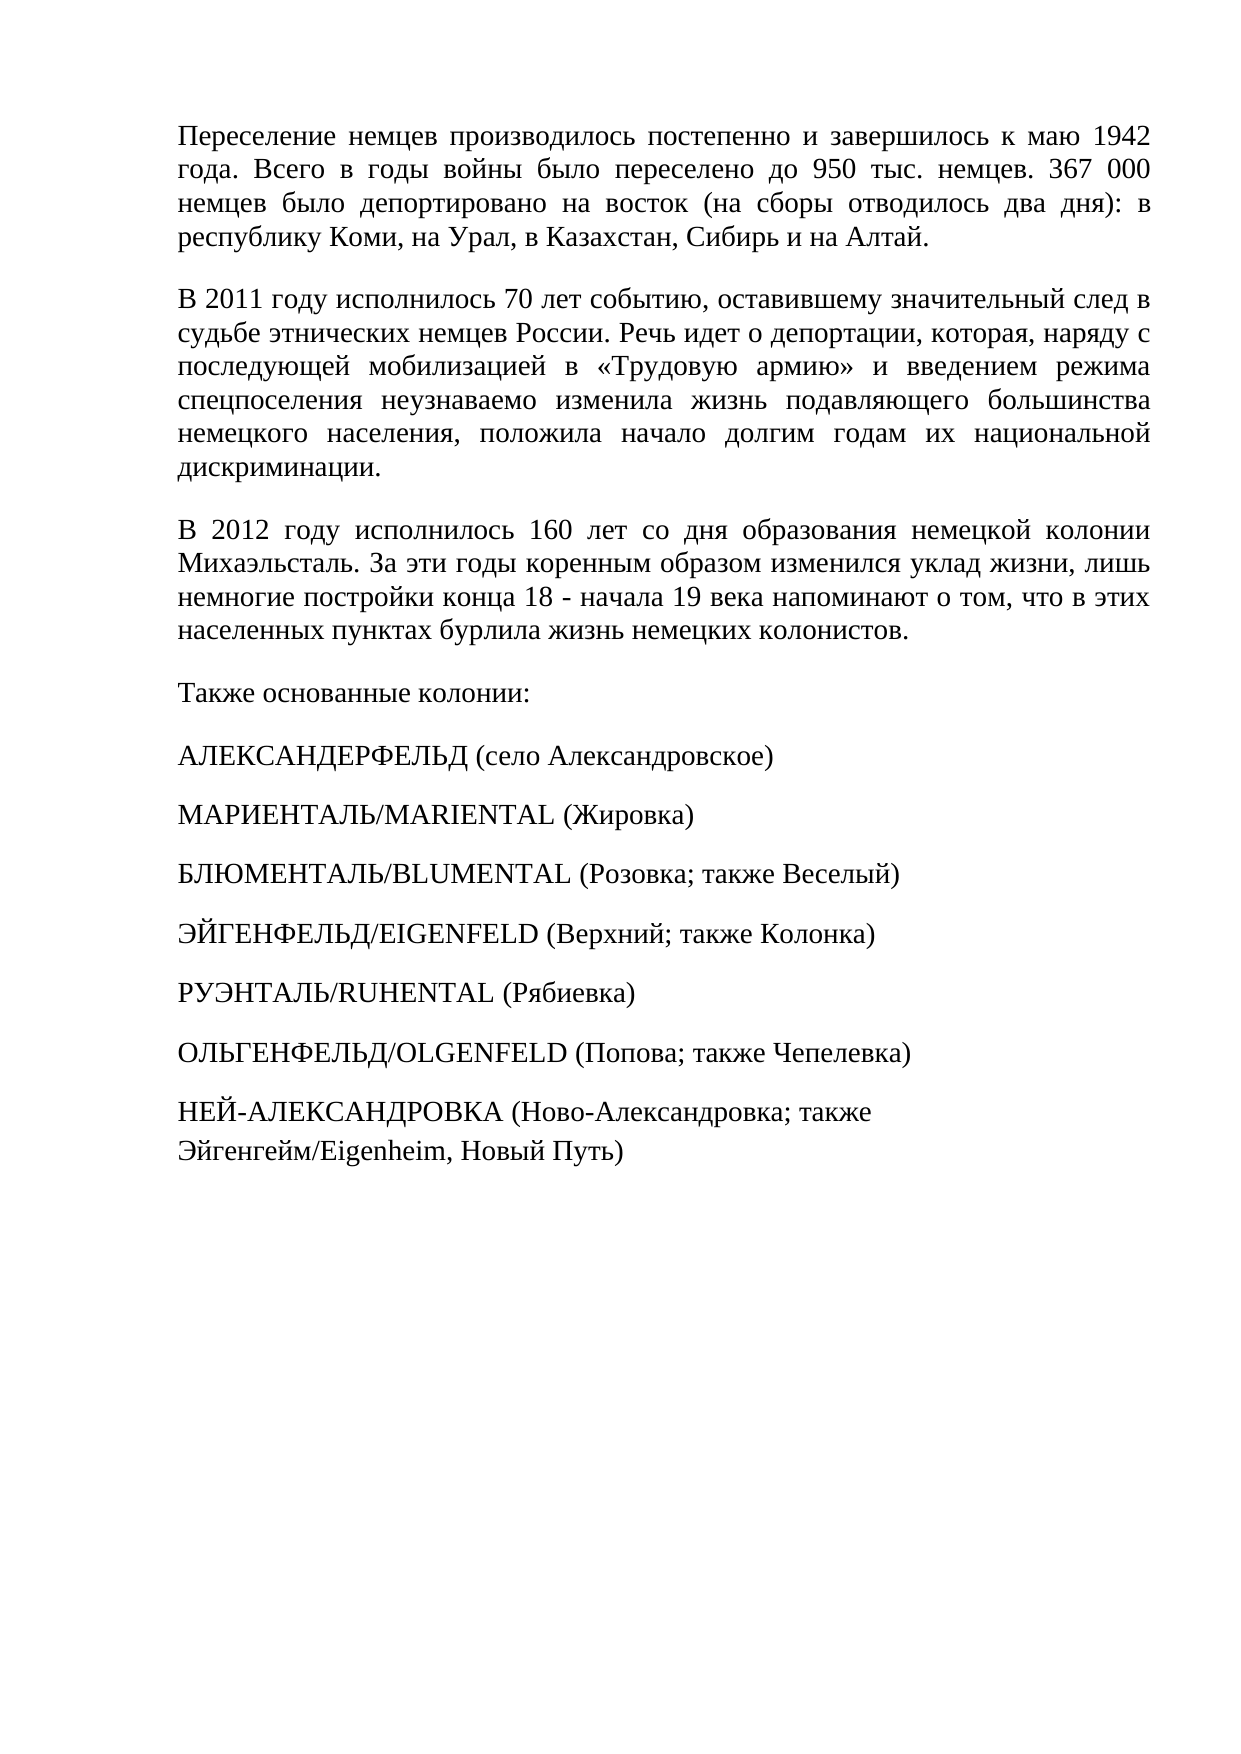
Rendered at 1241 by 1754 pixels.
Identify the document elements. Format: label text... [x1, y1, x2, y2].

text В 2012 году исполнилось 160 лет со дня образования немецкой колонии Михаэльсталь. За эти годы коренным образом изменился уклад жизни, лишь немногие постройки конца 18 - начала 19 века напоминают о том, что в этих населенных пунктах бурлила жизнь немецких колонистов. [177, 512, 1152, 646]
text ЭЙГЕНФЕЛЬД/EIGENFELD (Верхний; также Колонка) [177, 916, 1152, 949]
text ОЛЬГЕНФЕЛЬД/OLGENFELD (Попова; также Чепелевка) [177, 1035, 1152, 1068]
text НЕЙ-АЛЕКСАНДРОВКА (Ново-Александровка; также Эйгенгейм/Eigenheim, Новый Путь) [177, 1094, 1152, 1166]
text В 2011 году исполнилось 70 лет событию, оставившему значительный след в судьбе этнических немцев России. Речь идет о депортации, которая, наряду с последующей мобилизацией в «Трудовую армию» и введением режима спецпоселения неузнаваемо изменила жизнь подавляющего большинства немецкого населения, положила начало долгим годам их национальной дискриминации. [177, 281, 1152, 483]
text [177, 118, 1152, 252]
text РУЭНТАЛЬ/RUHENTAL (Рябиевка) [177, 975, 1152, 1009]
text АЛЕКСАНДЕРФЕЛЬД (село Александровское) [177, 738, 1152, 771]
text МАРИЕНТАЛЬ/MARIENTAL (Жировка) [177, 797, 1152, 831]
text Также основанные колонии: [177, 675, 1152, 709]
text БЛЮМЕНТАЛЬ/BLUMENTAL (Розовка; также Веселый) [177, 857, 1152, 890]
